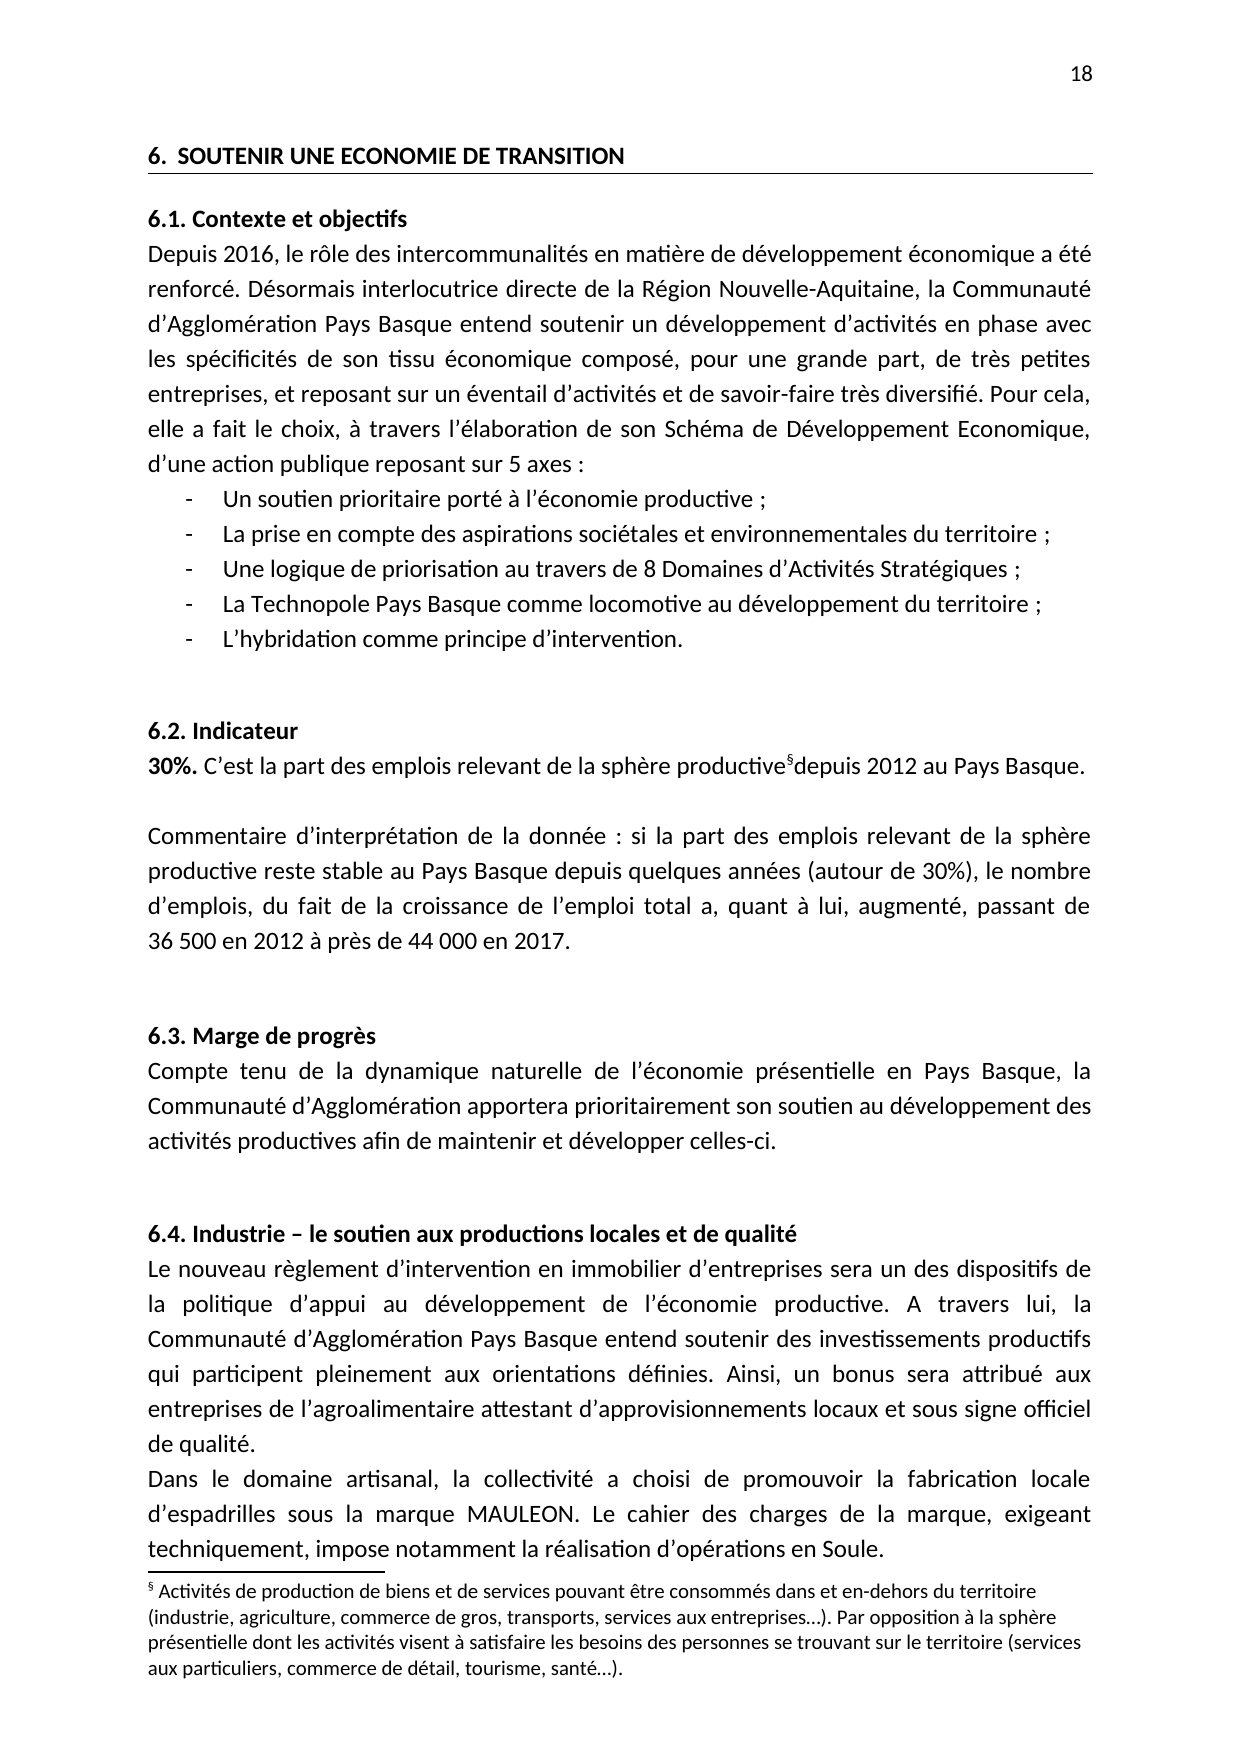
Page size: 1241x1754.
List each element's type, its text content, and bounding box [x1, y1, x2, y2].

list La prise en compte des aspirations sociétales et environnementales du territoire ; [185, 518, 1093, 549]
subtitle Contexte et objectifs [148, 203, 1093, 234]
text Compte tenu de la dynamique naturelle de l’économie présentielle en Pays Basque, la Communauté d’Agglomération apportera prioritairement son soutien au développement des activités productives afin de maintenir et développer celles-ci. [148, 1056, 1093, 1156]
subtitle Industrie – le soutien aux productions locales et de qualité [148, 1218, 1093, 1248]
text Commentaire d’interprétation de la donnée : si la part des emplois relevant de la sphère productive reste stable au Pays Basque depuis quelques années (autour de 30%), le nombre d’emplois, du fait de la croissance de l’emploi total a, quant à lui, augmenté, passant de 36 500 en 2012 à près de 44 000 en 2017. [148, 821, 1093, 956]
subtitle SOUTENIR UNE ECONOMIE DE TRANSITION [148, 140, 1093, 173]
subtitle Indicateur [148, 716, 1093, 746]
list Une logique de priorisation au travers de 8 Domaines d’Activités Stratégiques ; [185, 553, 1093, 584]
list La Technopole Pays Basque comme locomotive au développement du territoire ; [185, 588, 1093, 619]
list Un soutien prioritaire porté à l’économie productive ; [185, 483, 1093, 514]
subtitle Marge de progrès [148, 1021, 1093, 1051]
text Le nouveau règlement d’intervention en immobilier d’entreprises sera un des dispositifs de la politique d’appui au développement de l’économie productive. A travers lui, la Communauté d’Agglomération Pays Basque entend soutenir des investissements productifs qui participent pleinement aux orientations définies. Ainsi, un bonus sera attribué aux entreprises de l’agroalimentaire attestant d’approvisionnements locaux et sous signe officiel de qualité. [148, 1253, 1093, 1458]
list L’hybridation comme principe d’intervention. [185, 623, 1093, 654]
text Depuis 2016, le rôle des intercommunalités en matière de développement économique a été renforcé. Désormais interlocutrice directe de la Région Nouvelle-Aquitaine, la Communauté d’Agglomération Pays Basque entend soutenir un développement d’activités en phase avec les spécificités de son tissu économique composé, pour une grande part, de très petites entreprises, et reposant sur un éventail d’activités et de savoir-faire très diversifié. Pour cela, elle a fait le choix, à travers l’élaboration de son Schéma de Développement Economique, d’une action publique reposant sur 5 axes : [148, 238, 1093, 479]
text 30%. C’est la part des emplois relevant de la sphère productivedepuis 2012 au Pays Basque. [148, 751, 1093, 781]
text Dans le domaine artisanal, la collectivité a choisi de promouvoir la fabrication locale d’espadrilles sous la marque MAULEON. Le cahier des charges de la marque, exigeant techniquement, impose notamment la réalisation d’opérations en Soule. [148, 1463, 1093, 1563]
